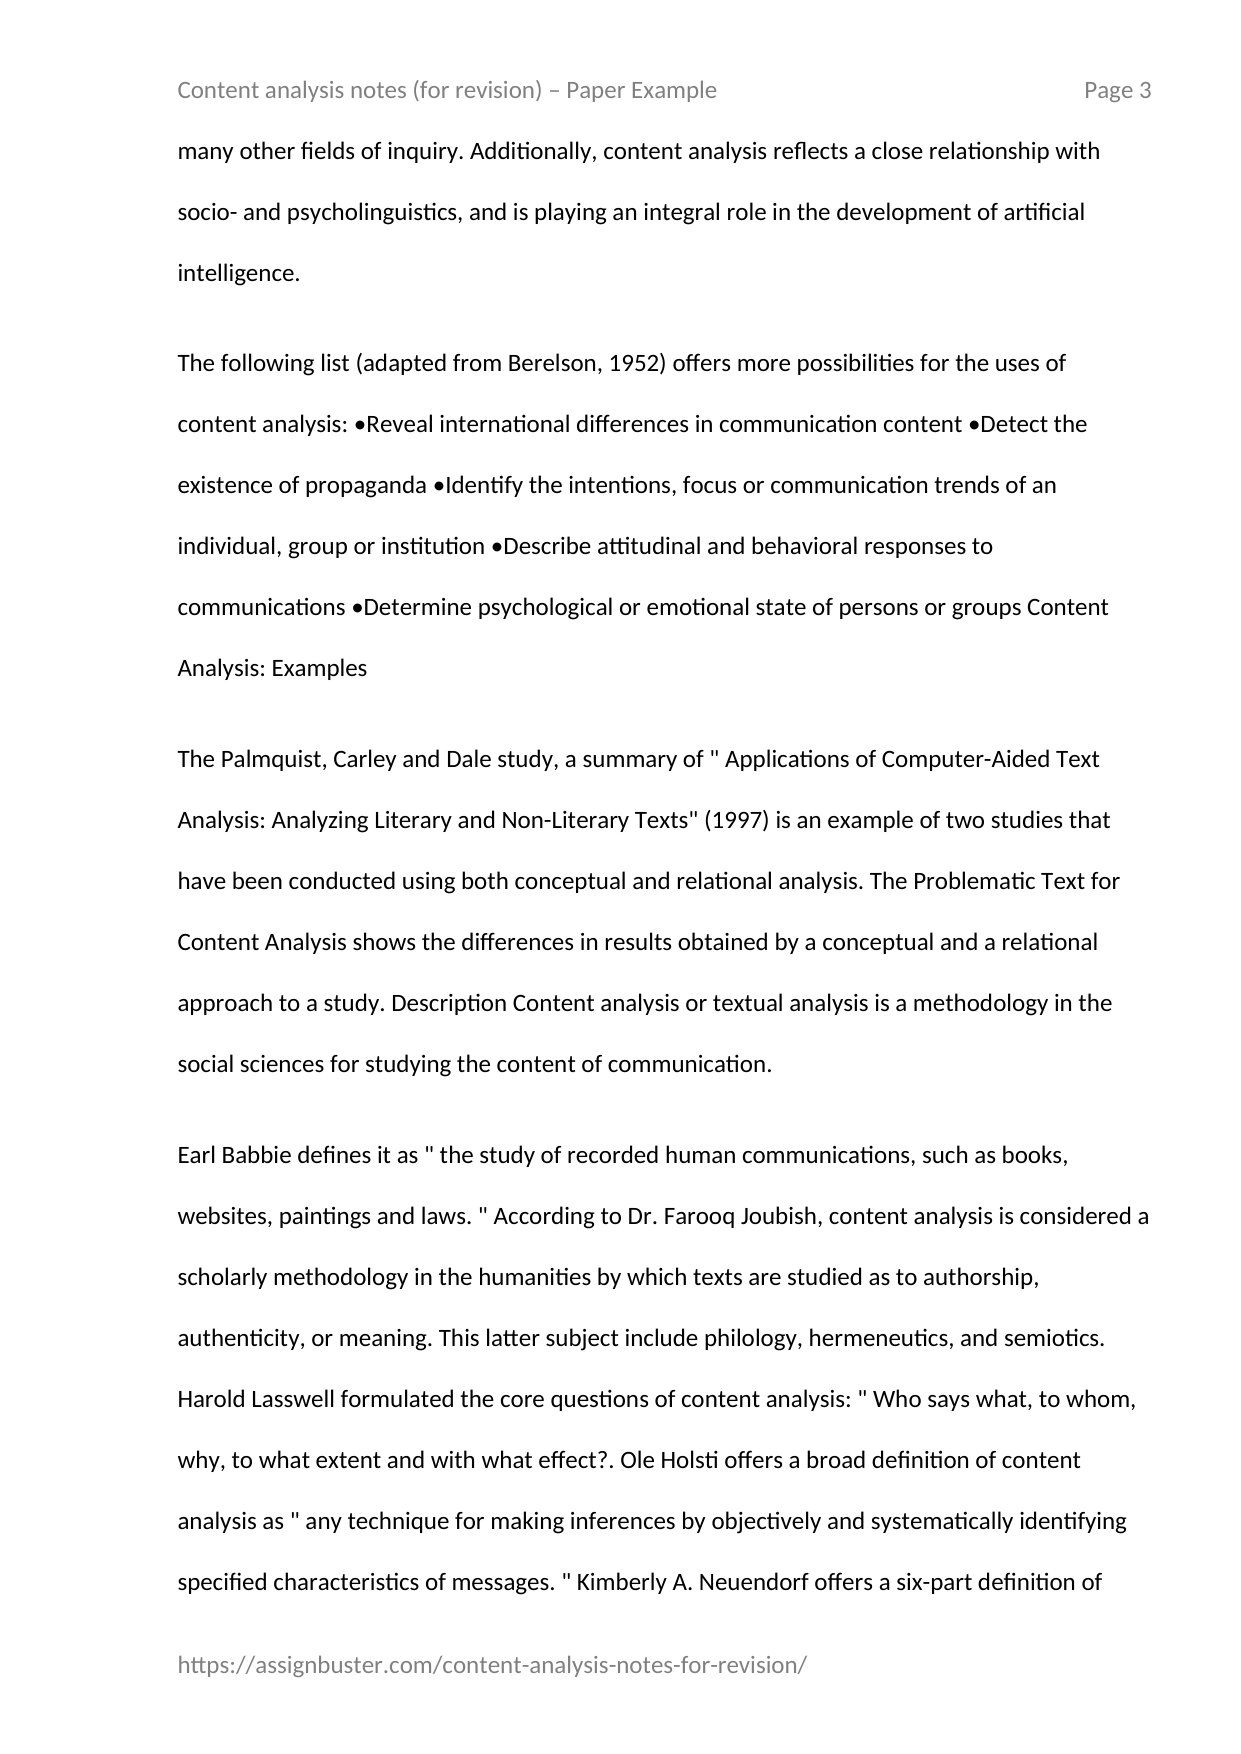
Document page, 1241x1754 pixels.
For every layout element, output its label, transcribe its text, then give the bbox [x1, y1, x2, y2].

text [177, 1139, 1152, 1597]
text The Palmquist, Carley and Dale study, a summary of " Applications of Computer-Aided Text Analysis: Analyzing Literary and Non-Literary Texts" (1997) is an example of two studies that have been conducted using both conceptual and relational analysis. The Problematic Text for Content Analysis shows the differences in results obtained by a conceptual and a relational approach to a study. Description Content analysis or textual analysis is a methodology in the social sciences for studying the content of communication. [177, 743, 1152, 1079]
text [177, 135, 1152, 287]
text The following list (adapted from Berelson, 1952) offers more possibilities for the uses of content analysis: •Reveal international differences in communication content •Detect the existence of propaganda •Identify the intentions, focus or communication trends of an individual, group or institution •Describe attitudinal and behavioral responses to communications •Determine psychological or emotional state of persons or groups Content Analysis: Examples [177, 347, 1152, 683]
